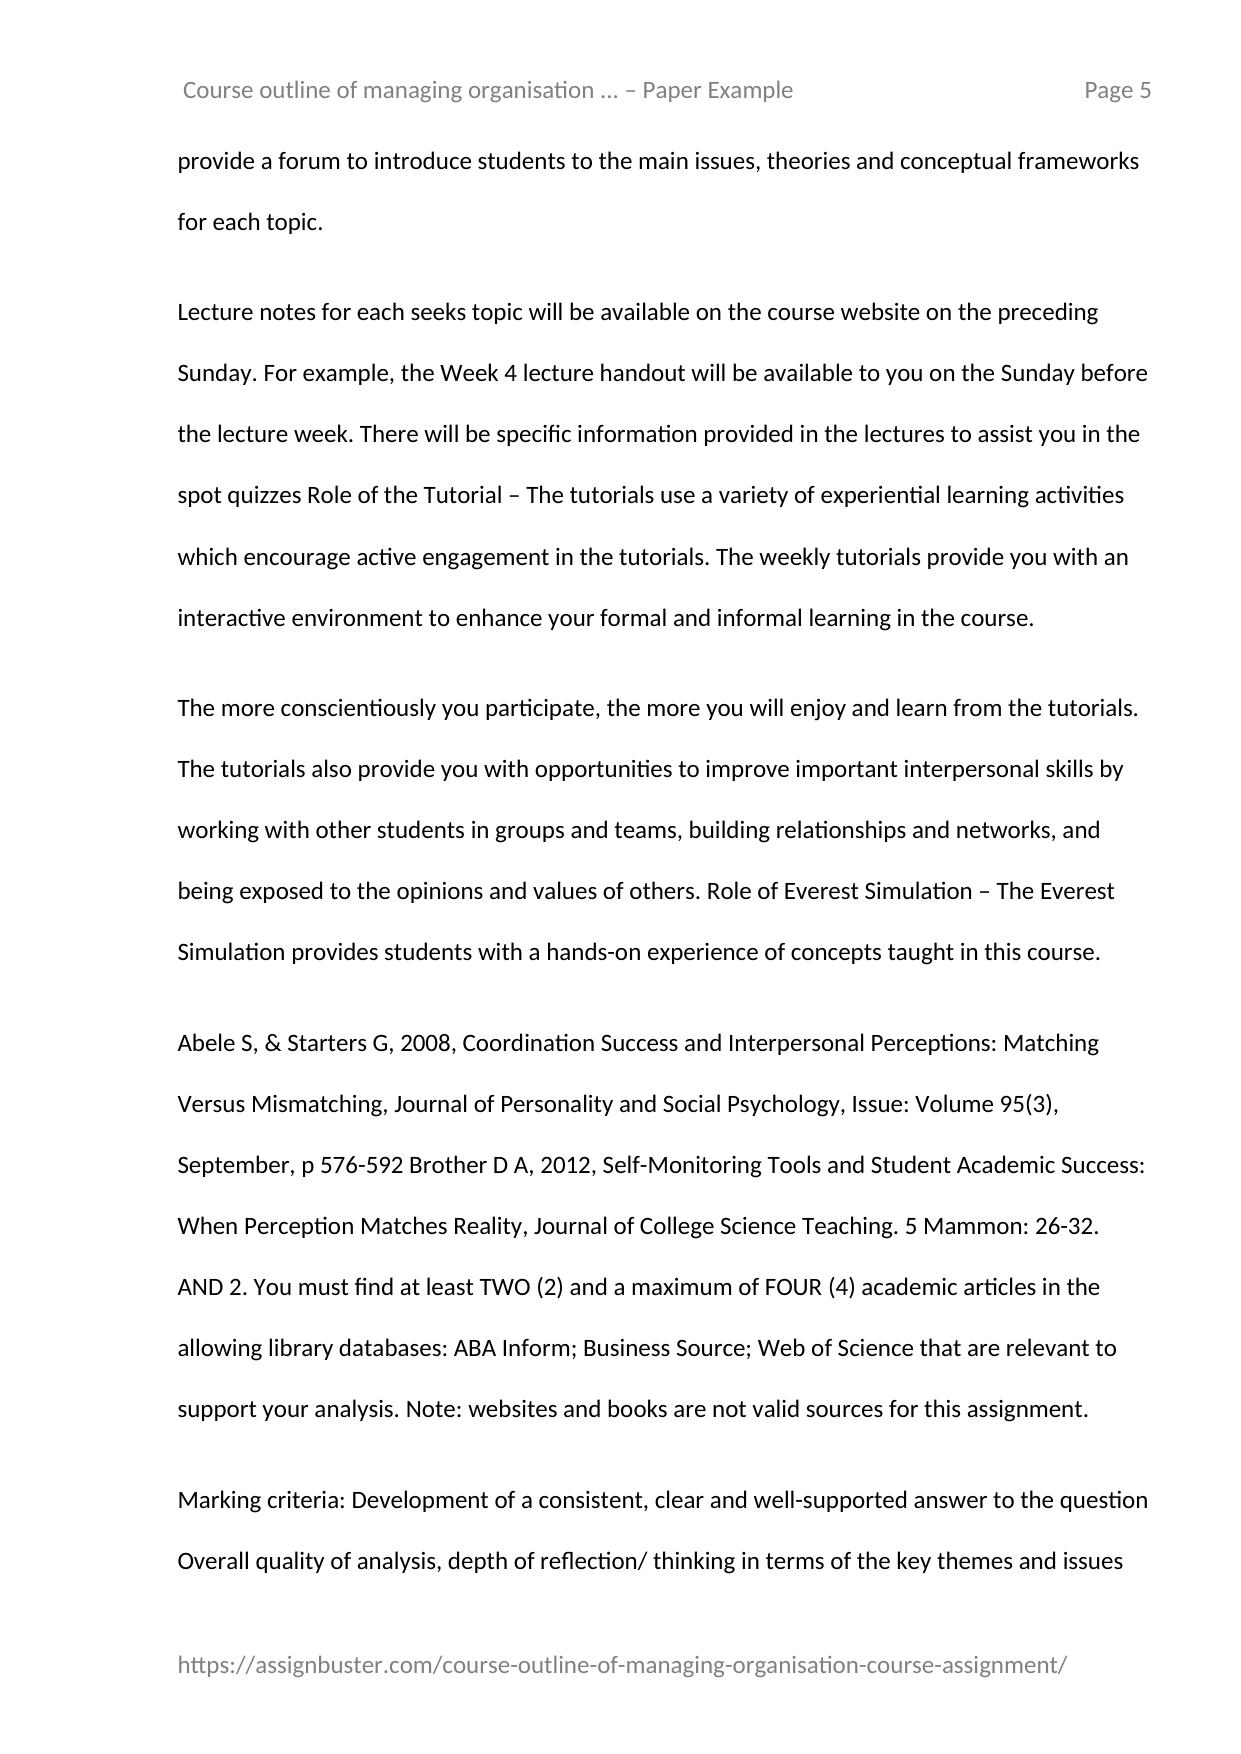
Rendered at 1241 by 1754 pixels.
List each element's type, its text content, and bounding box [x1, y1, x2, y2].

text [177, 145, 1152, 237]
text Lecture notes for each seeks topic will be available on the course website on the preceding Sunday. For example, the Week 4 lecture handout will be available to you on the Sunday before the lecture week. There will be specific information provided in the lectures to assist you in the spot quizzes Role of the Tutorial – The tutorials use a variety of experiential learning activities which encourage active engagement in the tutorials. The weekly tutorials provide you with an interactive environment to enhance your formal and informal learning in the course. [177, 297, 1152, 632]
text Abele S, & Starters G, 2008, Coordination Success and Interpersonal Perceptions: Matching Versus Mismatching, Journal of Personality and Social Psychology, Issue: Volume 95(3), September, p 576-592 Brother D A, 2012, Self-Monitoring Tools and Student Academic Success: When Perception Matches Reality, Journal of College Science Teaching. 5 Mammon: 26-32. AND 2. You must find at least TWO (2) and a maximum of FOUR (4) academic articles in the allowing library databases: ABA Inform; Business Source; Web of Science that are relevant to support your analysis. Note: websites and books are not valid sources for this assignment. [177, 1027, 1152, 1424]
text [177, 1484, 1152, 1575]
text The more conscientiously you participate, the more you will enjoy and learn from the tutorials. The tutorials also provide you with opportunities to improve important interpersonal skills by working with other students in groups and teams, building relationships and networks, and being exposed to the opinions and values of others. Role of Everest Simulation – The Everest Simulation provides students with a hands-on experience of concepts taught in this course. [177, 692, 1152, 967]
